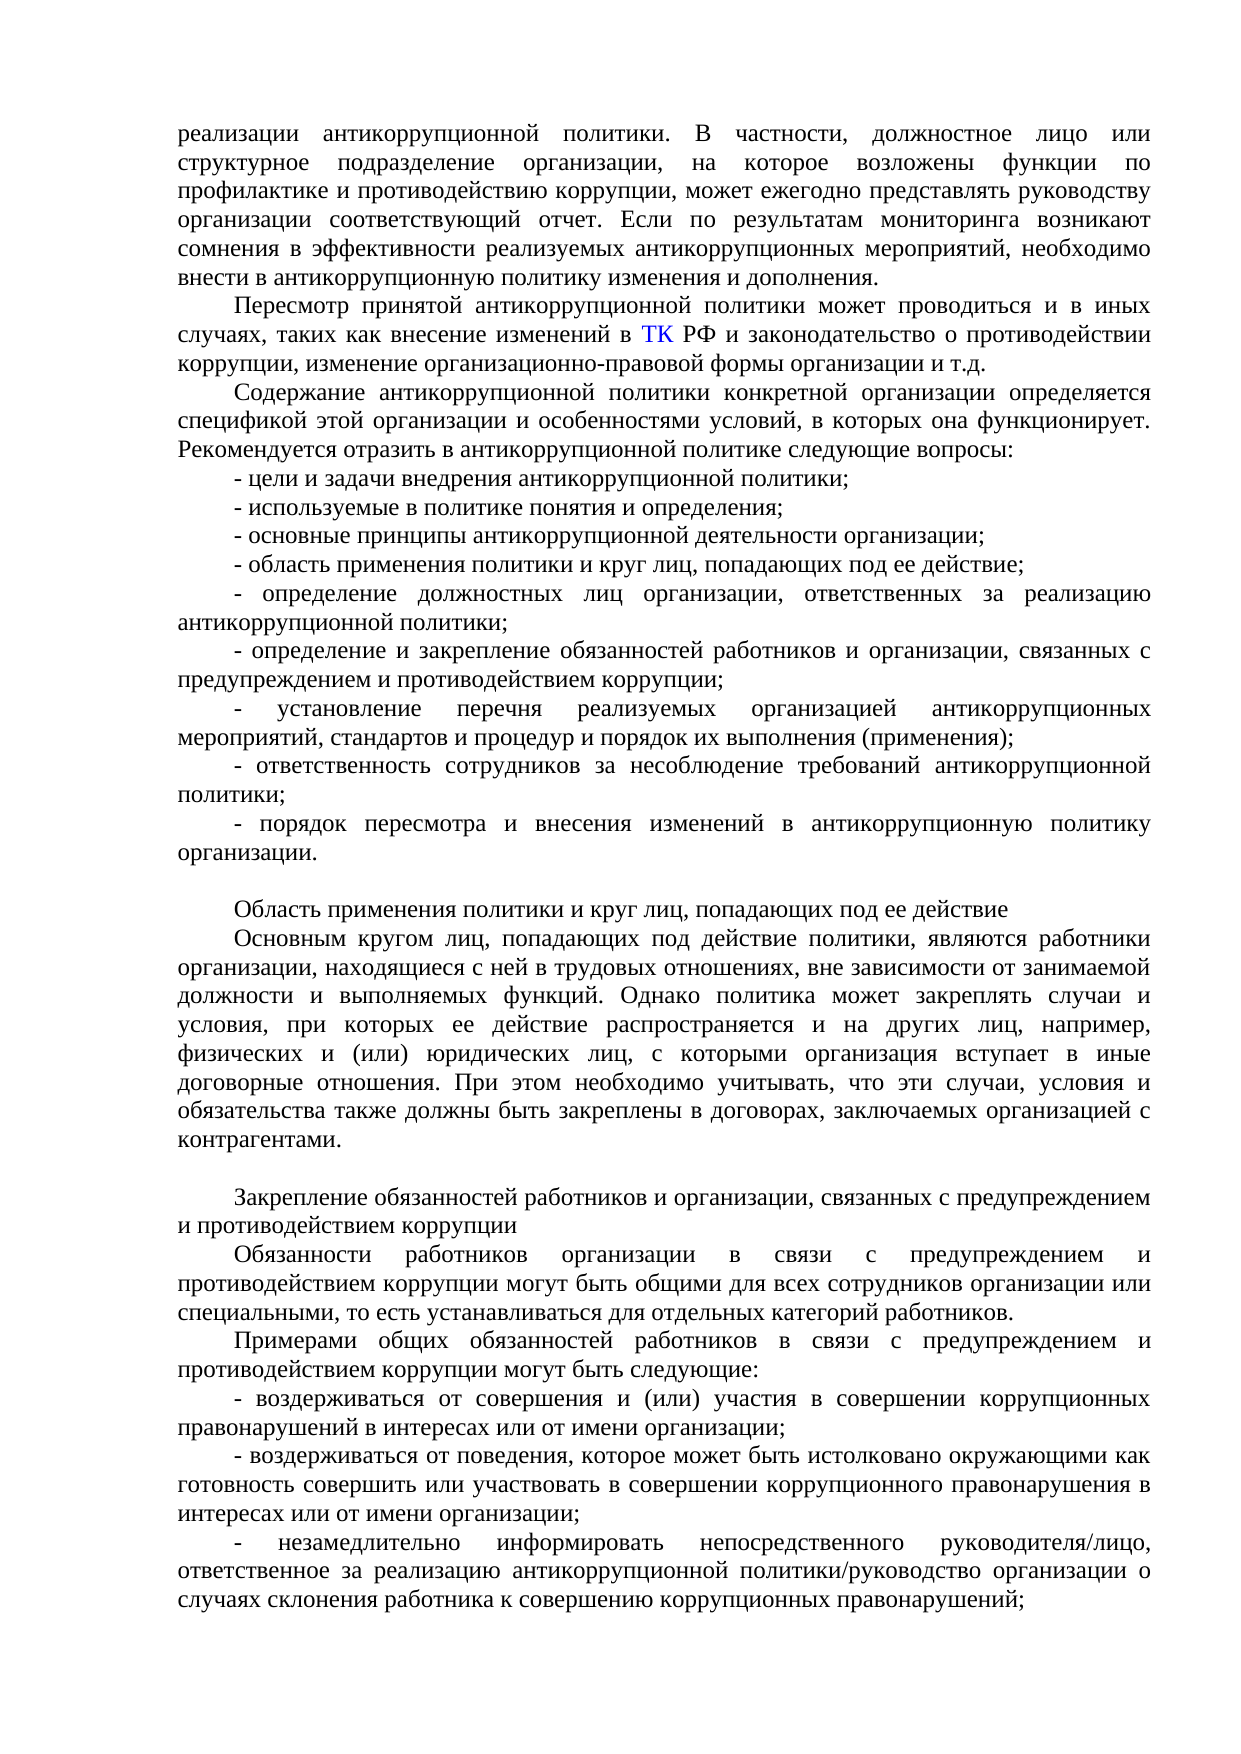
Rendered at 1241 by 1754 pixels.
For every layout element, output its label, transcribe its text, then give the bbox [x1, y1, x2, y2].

text - цели и задачи внедрения антикоррупционной политики; [177, 463, 1152, 492]
text - незамедлительно информировать непосредственного руководителя/лицо, ответственное за реализацию антикоррупционной политики/руководство организации о случаях склонения работника к совершению коррупционных правонарушений; [177, 1527, 1152, 1613]
text Закрепление обязанностей работников и организации, связанных с предупреждением и противодействием коррупции [177, 1182, 1152, 1239]
text - воздерживаться от совершения и (или) участия в совершении коррупционных правонарушений в интересах или от имени организации; [177, 1383, 1152, 1441]
text Пересмотр принятой антикоррупционной политики может проводиться и в иных случаях, таких как внесение изменений в ТК РФ и законодательство о противодействии коррупции, изменение организационно-правовой формы организации и т.д. [177, 291, 1152, 377]
text - определение и закрепление обязанностей работников и организации, связанных с предупреждением и противодействием коррупции; [177, 636, 1152, 693]
text - ответственность сотрудников за несоблюдение требований антикоррупционной политики; [177, 751, 1152, 808]
text - воздерживаться от поведения, которое может быть истолковано окружающими как готовность совершить или участвовать в совершении коррупционного правонарушения в интересах или от имени организации; [177, 1441, 1152, 1527]
text - область применения политики и круг лиц, попадающих под ее действие; [177, 549, 1152, 578]
text Основным кругом лиц, попадающих под действие политики, являются работники организации, находящиеся с ней в трудовых отношениях, вне зависимости от занимаемой должности и выполняемых функций. Однако политика может закреплять случаи и условия, при которых ее действие распространяется и на других лиц, например, физических и (или) юридических лиц, с которыми организация вступает в иные договорные отношения. При этом необходимо учитывать, что эти случаи, условия и обязательства также должны быть закреплены в договорах, заключаемых организацией с контрагентами. [177, 923, 1152, 1153]
text - установление перечня реализуемых организацией антикоррупционных мероприятий, стандартов и процедур и порядок их выполнения (применения); [177, 693, 1152, 751]
text - порядок пересмотра и внесения изменений в антикоррупционную политику организации. [177, 808, 1152, 866]
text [177, 118, 1152, 291]
text - определение должностных лиц организации, ответственных за реализацию антикоррупционной политики; [177, 578, 1152, 636]
text Примерами общих обязанностей работников в связи с предупреждением и противодействием коррупции могут быть следующие: [177, 1326, 1152, 1383]
text Обязанности работников организации в связи с предупреждением и противодействием коррупции могут быть общими для всех сотрудников организации или специальными, то есть устанавливаться для отдельных категорий работников. [177, 1239, 1152, 1326]
text - основные принципы антикоррупционной деятельности организации; [177, 521, 1152, 549]
text Область применения политики и круг лиц, попадающих под ее действие [177, 894, 1152, 923]
text Содержание антикоррупционной политики конкретной организации определяется спецификой этой организации и особенностями условий, в которых она функционирует. Рекомендуется отразить в антикоррупционной политике следующие вопросы: [177, 377, 1152, 463]
text - используемые в политике понятия и определения; [177, 492, 1152, 521]
